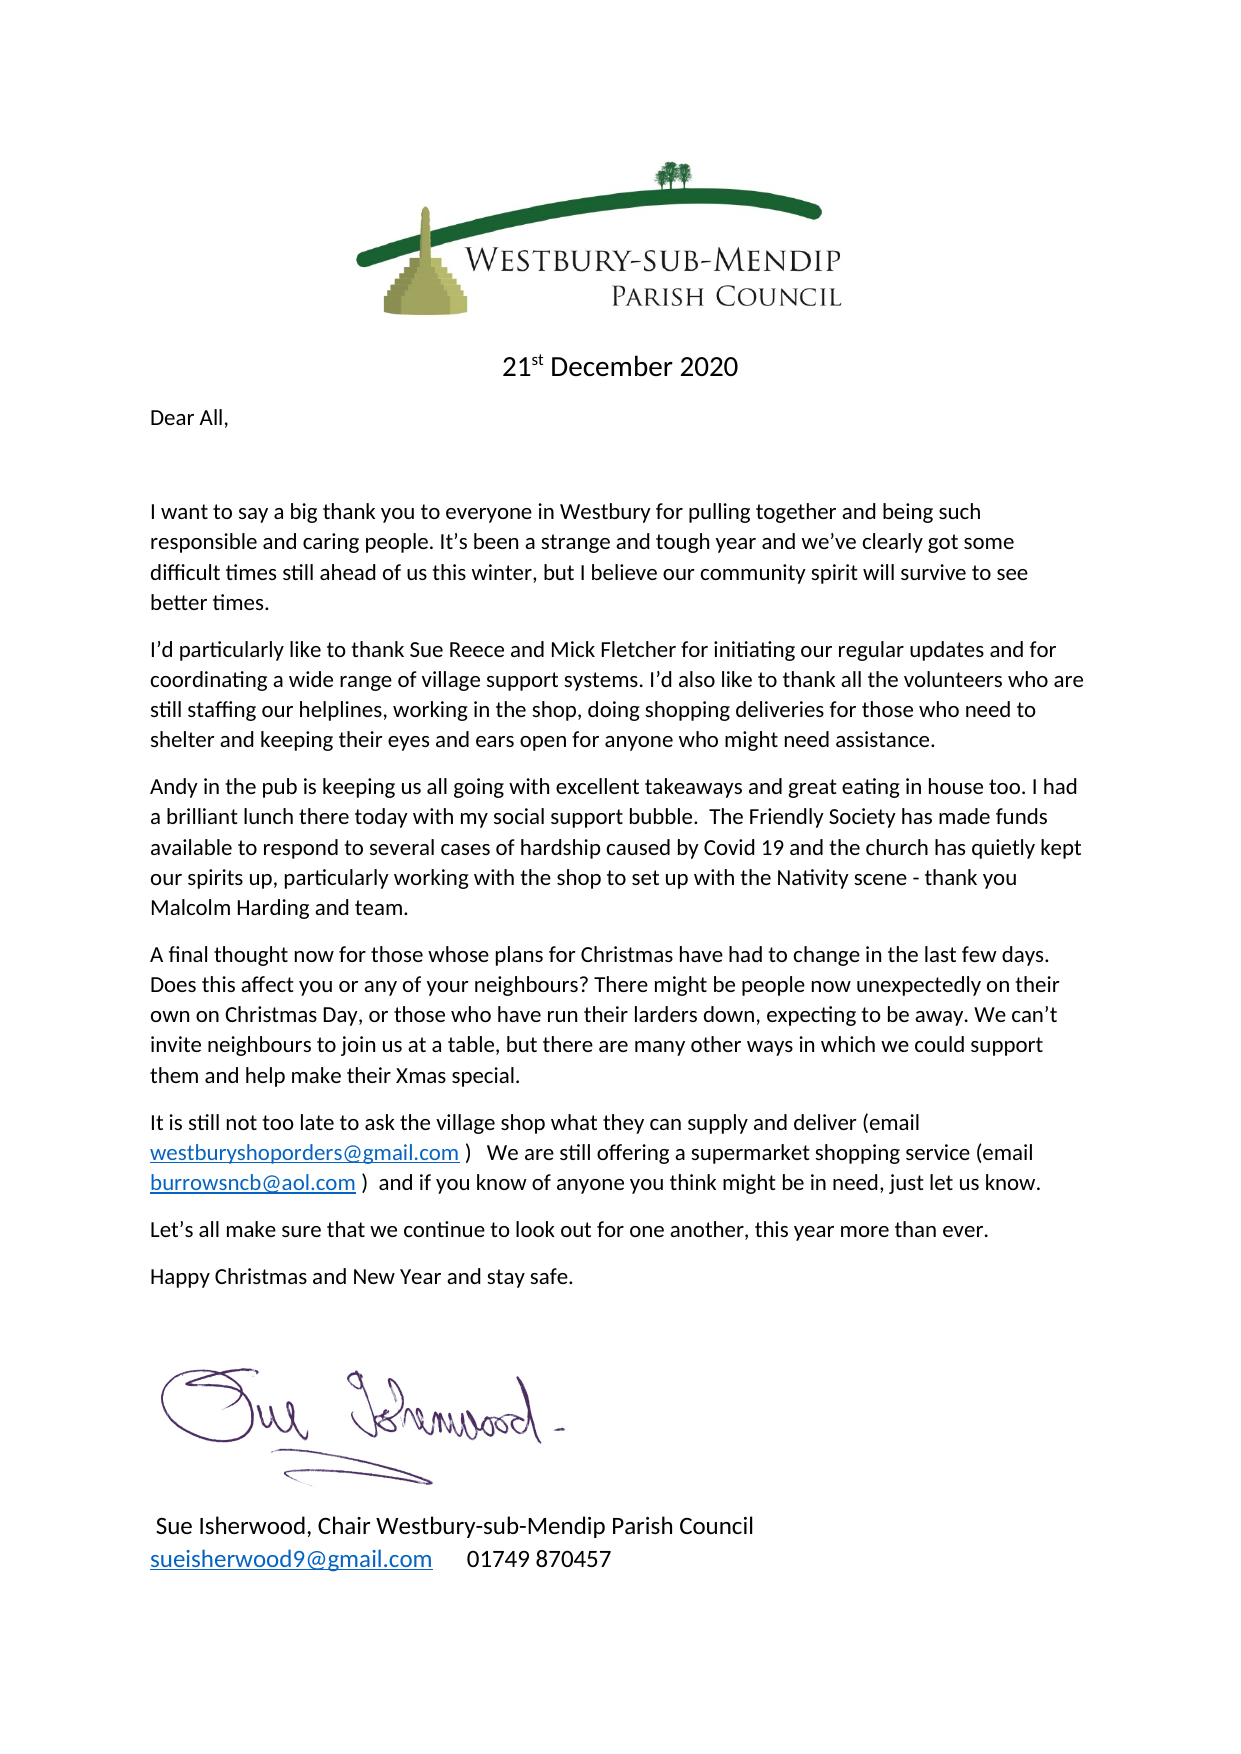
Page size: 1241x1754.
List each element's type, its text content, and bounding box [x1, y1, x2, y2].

picture [150, 1355, 567, 1491]
text Dear All, [150, 403, 1090, 432]
text Sue Isherwood, Chair Westbury-sub-Mendip Parish Council sueisherwood9@gmail.com 01749 870457 [150, 1510, 1090, 1573]
text I’d particularly like to thank Sue Reece and Mick Fletcher for initiating our regular updates and for coordinating a wide range of village support systems. I’d also like to thank all the volunteers who are still staffing our helplines, working in the shop, doing shopping deliveries for those who need to shelter and keeping their eyes and ears open for anyone who might need assistance. [150, 635, 1090, 753]
text I want to say a big thank you to everyone in Westbury for pulling together and being such responsible and caring people. It’s been a strange and tough year and we’ve clearly got some difficult times still ahead of us this winter, but I believe our community spirit will survive to see better times. [150, 497, 1090, 616]
text A final thought now for those whose plans for Christmas have had to change in the last few days. Does this affect you or any of your neighbours? There might be people now unexpectedly on their own on Christmas Day, or those who have run their larders down, expecting to be away. We can’t invite neighbours to join us at a table, but there are many other ways in which we could support them and help make their Xmas special. [150, 940, 1090, 1089]
picture [350, 150, 849, 323]
text Let’s all make sure that we continue to look out for one another, this year more than ever. [150, 1215, 1090, 1243]
text 21st December 2020 [150, 348, 1090, 384]
text It is still not too late to ask the village shop what they can supply and deliver (email westburyshoporders@gmail.com ) We are still offering a supermarket shopping service (email burrowsncb@aol.com ) and if you know of anyone you think might be in need, just let us know. [150, 1108, 1090, 1196]
text Happy Christmas and New Year and stay safe. [150, 1262, 1090, 1290]
text Andy in the pub is keeping us all going with excellent takeaways and great eating in house too. I had a brilliant lunch there today with my social support bubble. The Friendly Society has made funds available to respond to several cases of hardship caused by Covid 19 and the church has quietly kept our spirits up, particularly working with the shop to set up with the Nativity scene - thank you Malcolm Harding and team. [150, 772, 1090, 921]
